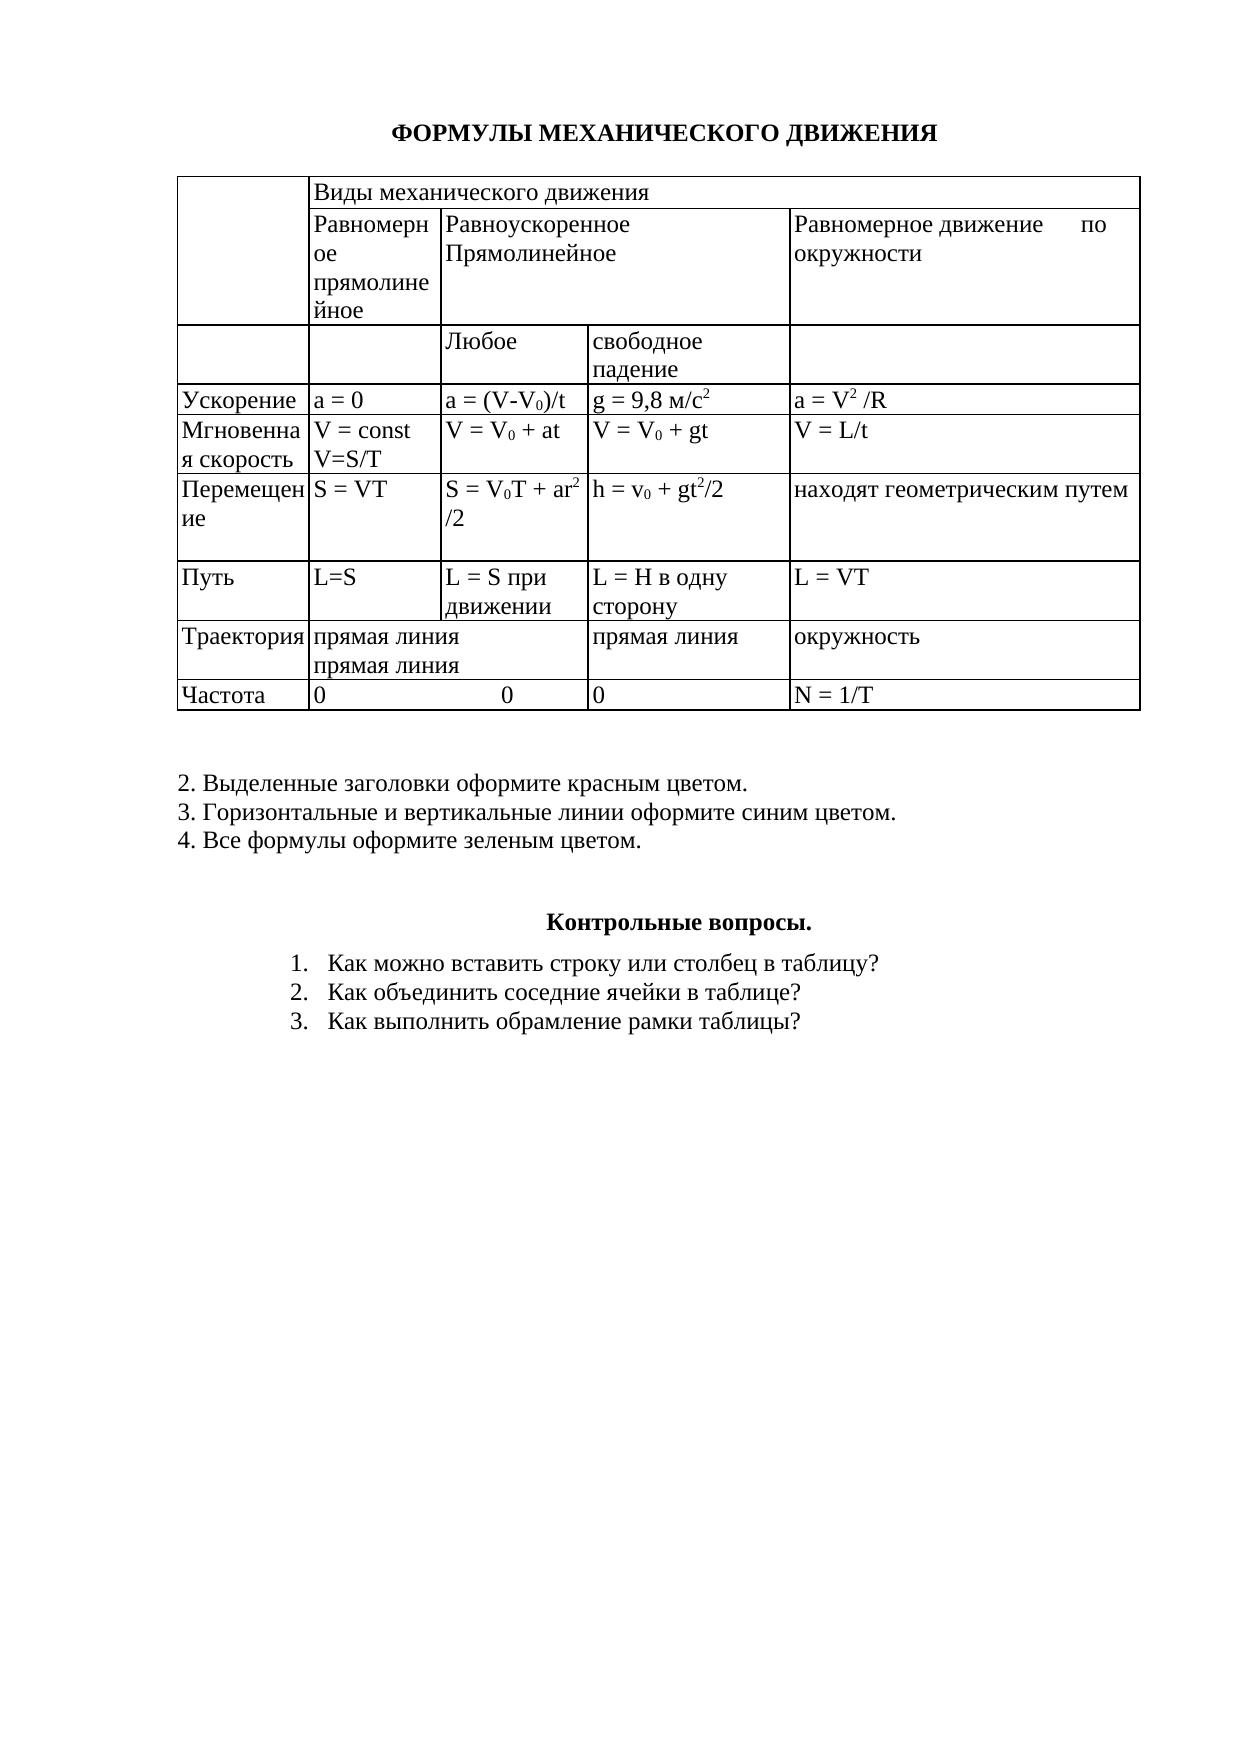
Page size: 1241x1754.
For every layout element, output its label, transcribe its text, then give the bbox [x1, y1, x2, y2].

list Как выполнить обрамление рамки таблицы? [290, 1006, 1152, 1035]
table_cell Мгновенная скорость [178, 415, 308, 473]
table_cell Ускорение [178, 385, 308, 413]
table_cell прямая линия прямая линия [310, 621, 587, 678]
table_cell L = VT [791, 562, 1139, 619]
table_cell Равномерное прямолинейное [310, 209, 440, 324]
table_cell Траектория [178, 621, 308, 678]
table_cell V = V0 + gt [589, 415, 789, 473]
table_cell V = L/t [791, 415, 1139, 473]
table_cell 0 [589, 680, 789, 709]
table_cell S = VT [310, 474, 440, 560]
table_cell [178, 326, 308, 383]
text ФОРМУЛЫ МЕХАНИЧЕСКОГО ДВИЖЕНИЯ [177, 118, 1152, 147]
table_cell V = V0 + at [442, 415, 587, 473]
list Как можно вставить строку или столбец в таблицу? [290, 948, 1152, 977]
table_cell Путь [178, 562, 308, 619]
table_cell 0 0 [310, 680, 587, 709]
table_cell находят геометрическим путем [791, 474, 1139, 560]
table_header [178, 177, 308, 324]
text 4. Все формулы оформите зеленым цветом. [177, 825, 1152, 854]
table_cell а = V2 /R [791, 385, 1139, 413]
table_cell L=S [310, 562, 440, 619]
table_cell [310, 326, 440, 383]
list Как объединить соседние ячейки в таблице? [290, 977, 1152, 1006]
table_cell N = 1/T [791, 680, 1139, 709]
text 3. Горизонтальные и вертикальные линии оформите синим цветом. [177, 797, 1152, 825]
table_cell Равноускоренное Прямолинейное [442, 209, 789, 324]
table_cell a = (V-V0)/t [442, 385, 587, 413]
text 2. Выделенные заголовки оформите красным цветом. [177, 768, 1152, 797]
table_cell L = H в одну сторону [589, 562, 789, 619]
table_cell h = v0 + gt2/2 [589, 474, 789, 560]
table_cell свободное падение [589, 326, 789, 383]
table_cell g = 9,8 м/c2 [589, 385, 789, 413]
table_header Виды механического движения [310, 177, 1139, 208]
table_cell а = 0 [310, 385, 440, 413]
table_cell [791, 326, 1139, 383]
table_cell Любое [442, 326, 587, 383]
table_cell L = S при движении [442, 562, 587, 619]
table_cell Перемещение [178, 474, 308, 560]
text Контрольные вопросы. [207, 907, 1152, 936]
table_cell V = cоnst V=S/T [310, 415, 440, 473]
table_cell S = V0T + ar2 /2 [442, 474, 587, 560]
table_cell прямая линия [589, 621, 789, 678]
table_cell Равномерное движение по окружности [791, 209, 1139, 324]
table_cell Частота [178, 680, 308, 709]
table_cell окружность [791, 621, 1139, 678]
